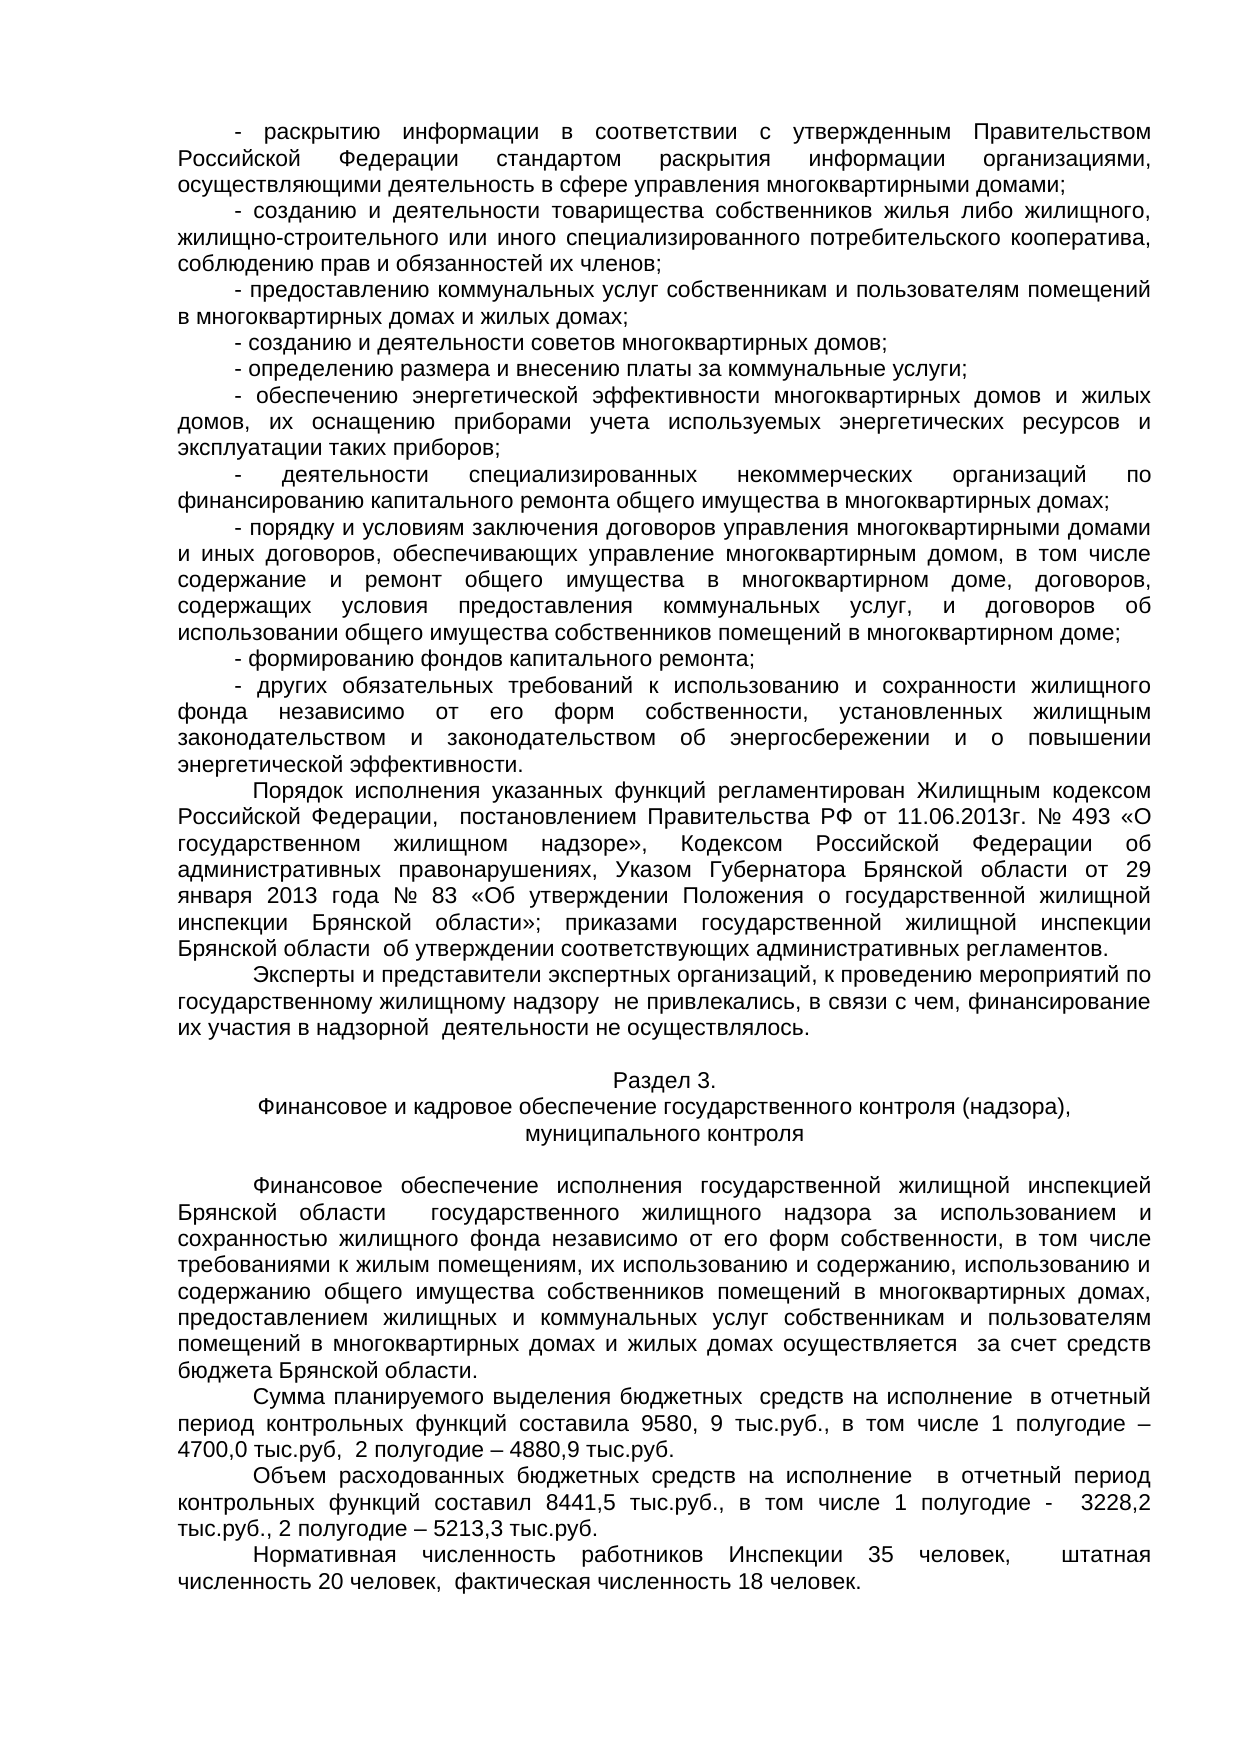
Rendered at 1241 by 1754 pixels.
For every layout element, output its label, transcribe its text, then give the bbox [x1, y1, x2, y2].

text - формированию фондов капитального ремонта; [177, 645, 1152, 672]
text - других обязательных требований к использованию и сохранности жилищного фонда независимо от его форм собственности, установленных жилищным законодательством и законодательством об энергосбережении и о повышении энергетической эффективности. [177, 672, 1152, 777]
text Порядок исполнения указанных функций регламентирован Жилищным кодексом Российской Федерации, постановлением Правительства РФ от 11.06.2013г. № 493 «О государственном жилищном надзоре», Кодексом Российской Федерации об административных правонарушениях, Указом Губернатора Брянской области от 29 января 2013 года № 83 «Об утверждении Положения о государственной жилищной инспекции Брянской области»; приказами государственной жилищной инспекции Брянской области об утверждении соответствующих административных регламентов. [177, 777, 1152, 961]
text Эксперты и представители экспертных организаций, к проведению мероприятий по государственному жилищному надзору не привлекались, в связи с чем, финансирование их участия в надзорной деятельности не осуществлялось. [177, 961, 1152, 1041]
text Объем расходованных бюджетных средств на исполнение в отчетный период контрольных функций составил 8441,5 тыс.руб., в том числе 1 полугодие - 3228,2 тыс.руб., 2 полугодие – 5213,3 тыс.руб. [177, 1462, 1152, 1541]
text - предоставлению коммунальных услуг собственникам и пользователям помещений в многоквартирных домах и жилых домах; [177, 276, 1152, 329]
text Сумма планируемого выделения бюджетных средств на исполнение в отчетный период контрольных функций составила 9580, 9 тыс.руб., в том числе 1 полугодие – 4700,0 тыс.руб, 2 полугодие – 4880,9 тыс.руб. [177, 1383, 1152, 1462]
text Раздел 3. [177, 1067, 1152, 1093]
text - обеспечению энергетической эффективности многоквартирных домов и жилых домов, их оснащению приборами учета используемых энергетических ресурсов и эксплуатации таких приборов; [177, 382, 1152, 461]
text Финансовое и кадровое обеспечение государственного контроля (надзора), муниципального контроля [177, 1093, 1152, 1146]
text - раскрытию информации в соответствии с утвержденным Правительством Российской Федерации стандартом раскрытия информации организациями, осуществляющими деятельность в сфере управления многоквартирными домами; [177, 118, 1152, 197]
text Нормативная численность работников Инспекции 35 человек, штатная численность 20 человек, фактическая численность 18 человек. [177, 1541, 1152, 1594]
text - созданию и деятельности советов многоквартирных домов; [177, 329, 1152, 355]
text - деятельности специализированных некоммерческих организаций по финансированию капитального ремонта общего имущества в многоквартирных домах; [177, 461, 1152, 513]
text - порядку и условиям заключения договоров управления многоквартирными домами и иных договоров, обеспечивающих управление многоквартирным домом, в том числе содержание и ремонт общего имущества в многоквартирном доме, договоров, содержащих условия предоставления коммунальных услуг, и договоров об использовании общего имущества собственников помещений в многоквартирном доме; [177, 513, 1152, 645]
text - созданию и деятельности товарищества собственников жилья либо жилищного, жилищно-строительного или иного специализированного потребительского кооператива, соблюдению прав и обязанностей их членов; [177, 197, 1152, 276]
text - определению размера и внесению платы за коммунальные услуги; [177, 355, 1152, 382]
text Финансовое обеспечение исполнения государственной жилищной инспекцией Брянской области государственного жилищного надзора за использованием и сохранностью жилищного фонда независимо от его форм собственности, в том числе требованиями к жилым помещениям, их использованию и содержанию, использованию и содержанию общего имущества собственников помещений в многоквартирных домах, предоставлением жилищных и коммунальных услуг собственникам и пользователям помещений в многоквартирных домах и жилых домах осуществляется за счет средств бюджета Брянской области. [177, 1172, 1152, 1383]
